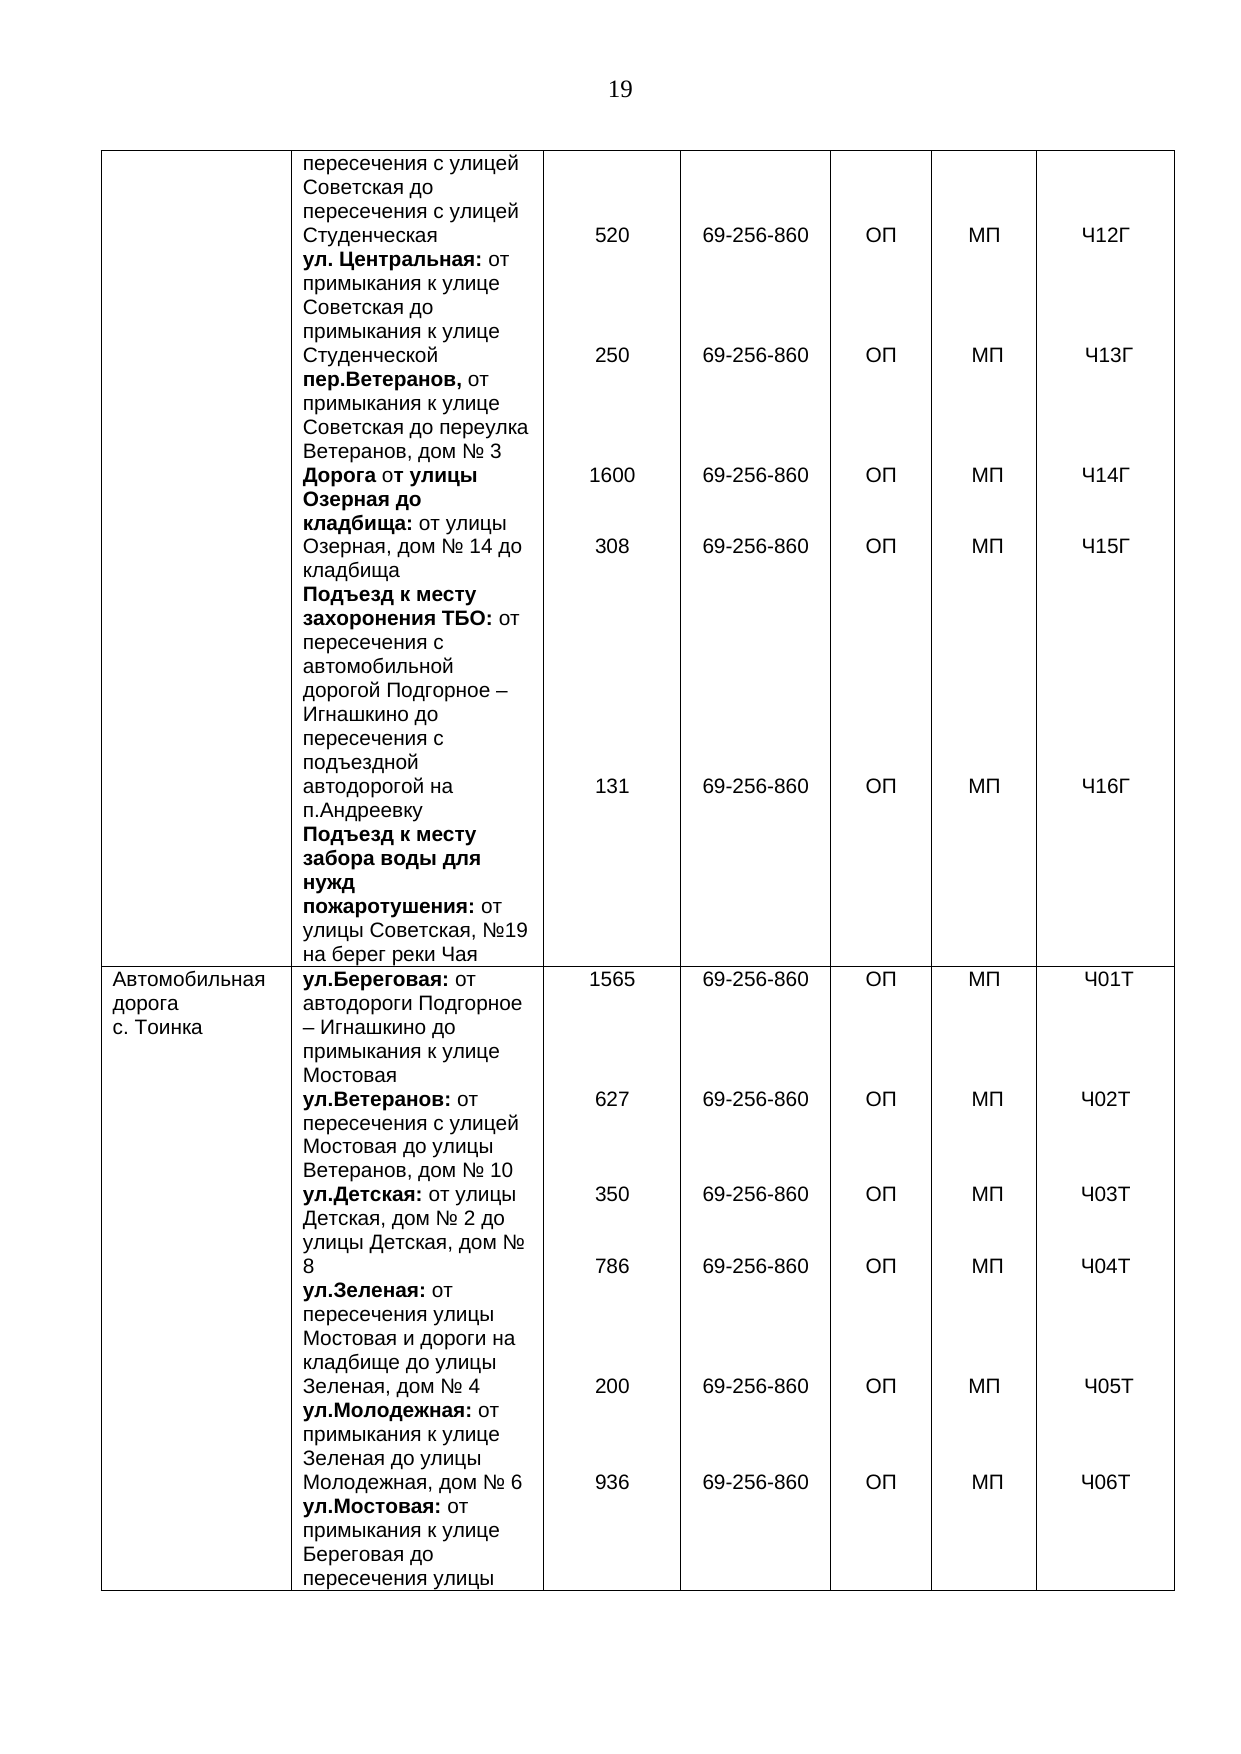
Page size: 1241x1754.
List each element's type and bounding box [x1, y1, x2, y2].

table_cell [681, 967, 830, 1589]
table_cell [292, 967, 543, 1589]
table_cell [1037, 151, 1174, 966]
table_cell [544, 151, 680, 966]
table_cell [1037, 967, 1174, 1589]
table_cell [932, 967, 1036, 1589]
table_cell [932, 151, 1036, 966]
table_cell [681, 151, 830, 966]
table_cell [102, 967, 291, 1589]
table_cell [292, 151, 543, 966]
table_cell [831, 151, 931, 966]
table_cell [102, 151, 291, 966]
table_cell [831, 967, 931, 1589]
table_cell [544, 967, 680, 1589]
